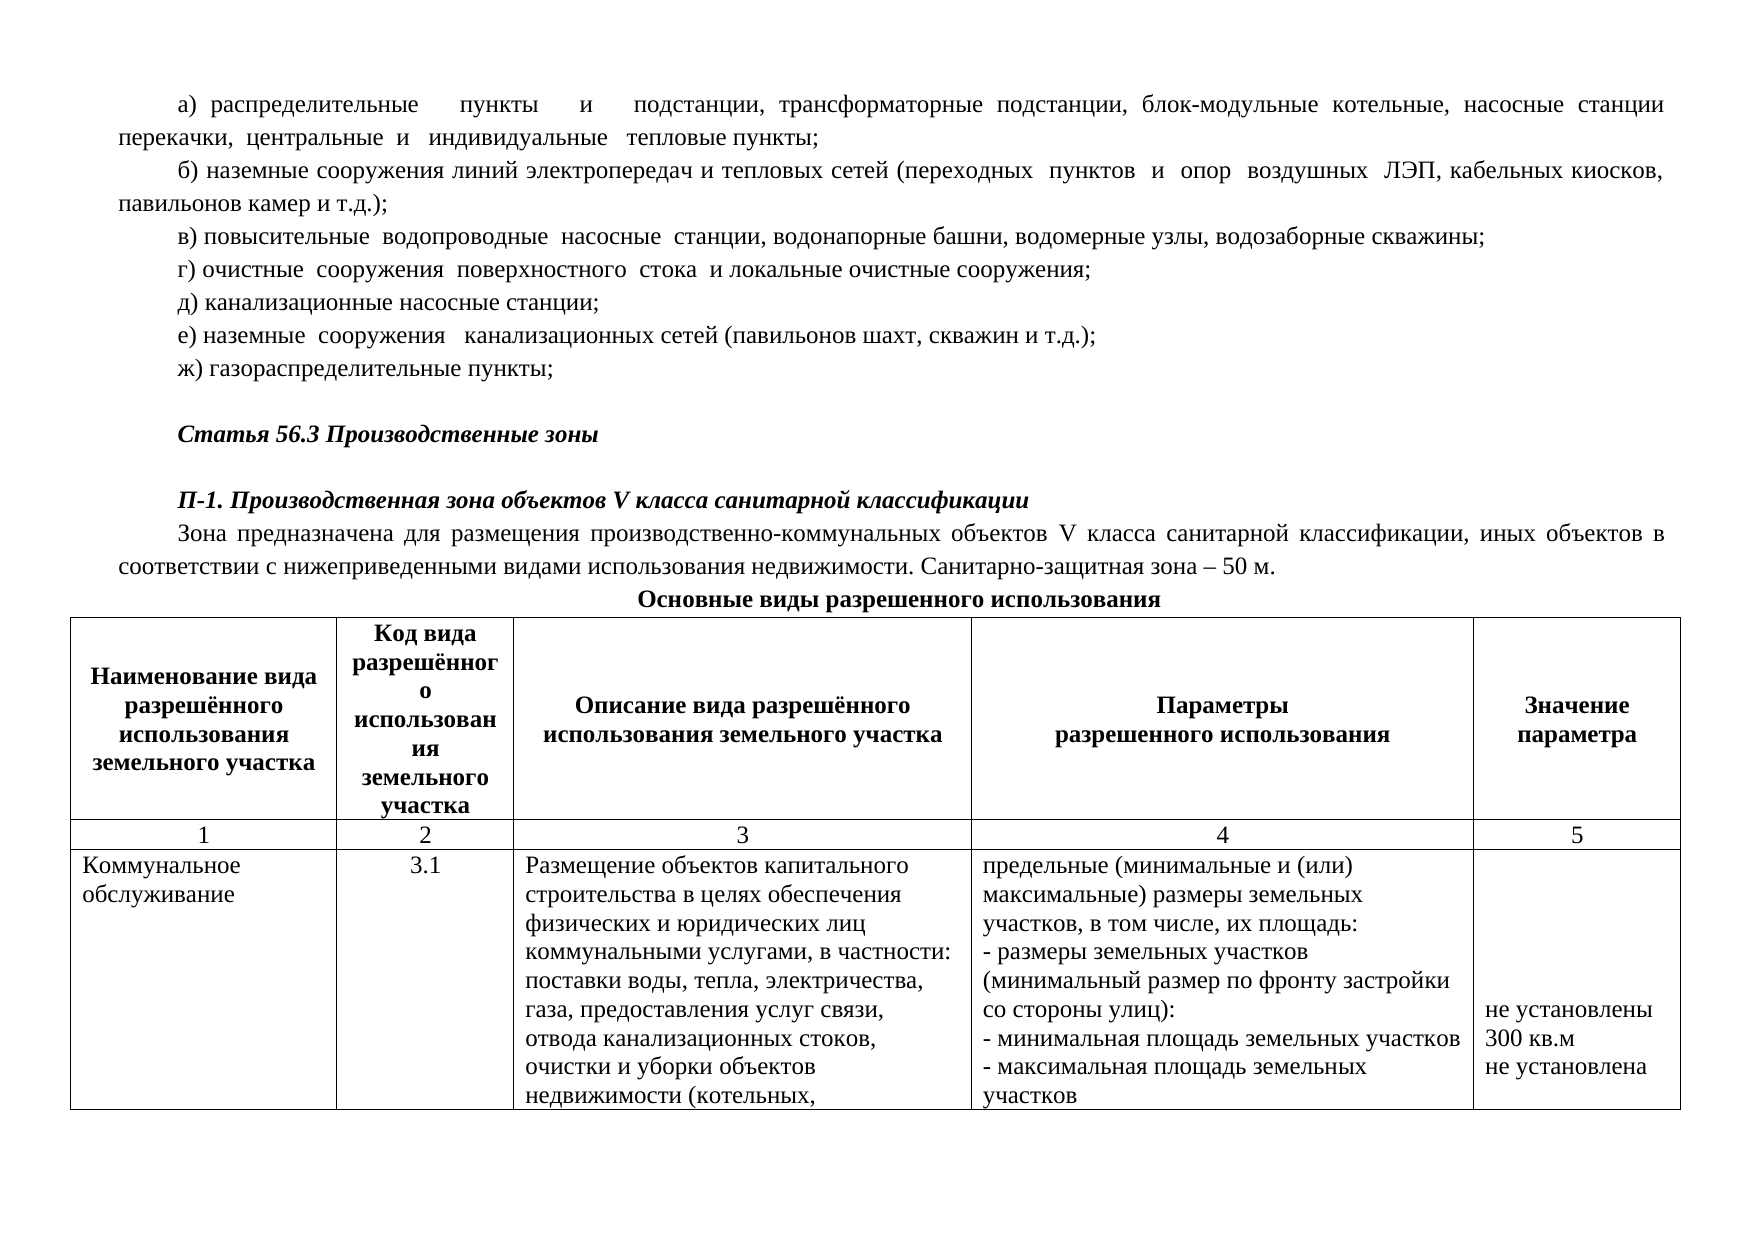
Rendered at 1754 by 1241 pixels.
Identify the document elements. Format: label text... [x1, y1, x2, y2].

text Статья 56.3 Производственные зоны [118, 419, 1665, 448]
text а) распределительные пункты и подстанции, трансформаторные подстанции, блок-модульные котельные, насосные станции перекачки, центральные и индивидуальные тепловые пункты; [118, 89, 1665, 150]
text б) наземные сооружения линий электропередач и тепловых сетей (переходных пунктов и опор воздушных ЛЭП, кабельных киосков, павильонов камер и т.д.); [118, 155, 1665, 216]
text ж) газораспределительные пункты; [118, 353, 1665, 382]
table_cell 1 [71, 820, 336, 849]
table_cell 2 [337, 820, 513, 849]
table_header Значение параметра [1474, 618, 1680, 819]
table_cell 4 [972, 820, 1473, 849]
text г) очистные сооружения поверхностного стока и локальные очистные сооружения; [118, 254, 1665, 282]
table_cell 3 [514, 820, 971, 849]
table_header Параметры разрешенного использования [972, 618, 1473, 819]
table_cell Коммунальное обслуживание [71, 850, 336, 1109]
text Основные виды разрешенного использования [59, 584, 1665, 613]
table_header Наименование вида разрешённого использования земельного участка [71, 618, 336, 819]
table_cell предельные (минимальные и (или) максимальные) размеры земельных участков, в том числе, их площадь: - размеры земельных участков (минимальный размер по фронту застройки со стороны улиц): - минимальная площадь земельных участков - максимальная площадь земельных участков [972, 850, 1473, 1109]
table_cell 3.1 [337, 850, 513, 1109]
text е) наземные сооружения канализационных сетей (павильонов шахт, скважин и т.д.); [118, 320, 1665, 348]
table_header Код вида разрешённого использования земельного участка [337, 618, 513, 819]
text в) повысительные водопроводные насосные станции, водонапорные башни, водомерные узлы, водозаборные скважины; [118, 221, 1665, 249]
table_cell не установлены 300 кв.м не установлена [1474, 850, 1680, 1109]
text д) канализационные насосные станции; [118, 287, 1665, 316]
table_cell 5 [1474, 820, 1680, 849]
text П-1. Производственная зона объектов V класса санитарной классификации [118, 485, 1665, 514]
table_header Описание вида разрешённого использования земельного участка [514, 618, 971, 819]
text Зона предназначена для размещения производственно-коммунальных объектов V класса санитарной классификации, иных объектов в соответствии с нижеприведенными видами использования недвижимости. Санитарно-защитная зона – 50 м. [118, 518, 1665, 580]
